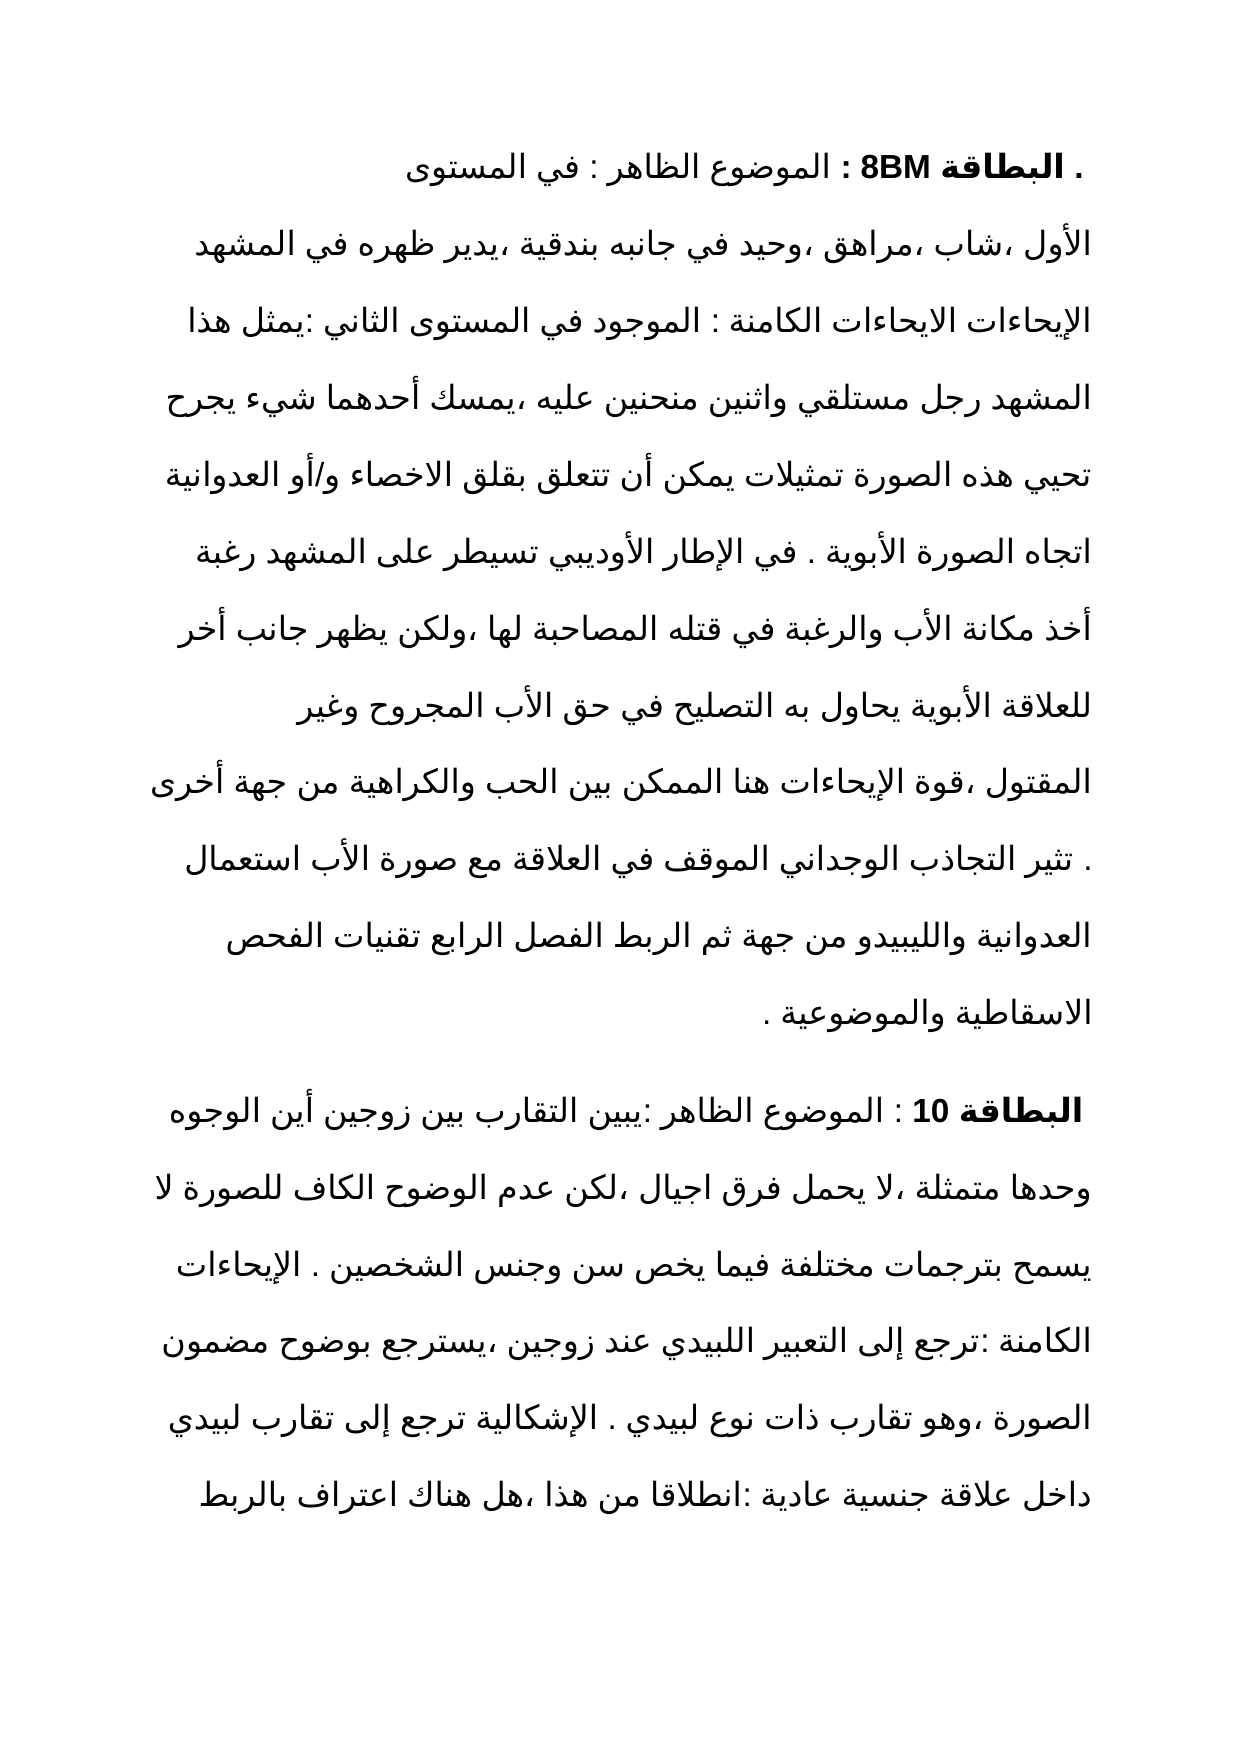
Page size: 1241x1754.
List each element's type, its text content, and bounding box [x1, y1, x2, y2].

text البطاقة 10 : الموضوع الظاهر :يبين التقارب بين زوجين أين الوجوه وحدها متمثلة ،لا يحمل فرق اجيال ،لكن عدم الوضوح الكاف للصورة لا يسمح بترجمات مختلفة فيما يخص سن وجنس الشخصين . الإيحاءات الكامنة :ترجع إلى التعبير اللبيدي عند زوجين ،يسترجع بوضوح مضمون الصورة ،وهو تقارب ذات نوع لبيدي . الإشكالية ترجع إلى تقارب لبيدي داخل علاقة جنسية عادية :انطلاقا من هذا ،هل هناك اعتراف بالربط [148, 1091, 1093, 1514]
text . البطاقة 8BM : الموضوع الظاهر : في المستوى الأول ،شاب ،مراهق ،وحيد في جانبه بندقية ،يدير ظهره في المشهد الإيحاءات الايحاءات الكامنة : الموجود في المستوى الثاني :يمثل هذا المشهد رجل مستلقي واثنين منحنين عليه ،يمسك أحدهما شيء يجرح تحيي هذه الصورة تمثيلات يمكن أن تتعلق بقلق الاخصاء و/أو العدوانية اتجاه الصورة الأبوية . في الإطار الأوديبي تسيطر على المشهد رغبة أخذ مكانة الأب والرغبة في قتله المصاحبة لها ،ولكن يظهر جانب أخر للعلاقة الأبوية يحاول به التصليح في حق الأب المجروح وغير المقتول ،قوة الإيحاءات هنا الممكن بين الحب والكراهية من جهة أخرى . تثير التجاذب الوجداني الموقف في العلاقة مع صورة الأب استعمال العدوانية والليبيدو من جهة ثم الربط الفصل الرابع تقنيات الفحص الاسقاطية والموضوعية . [148, 148, 1093, 1032]
